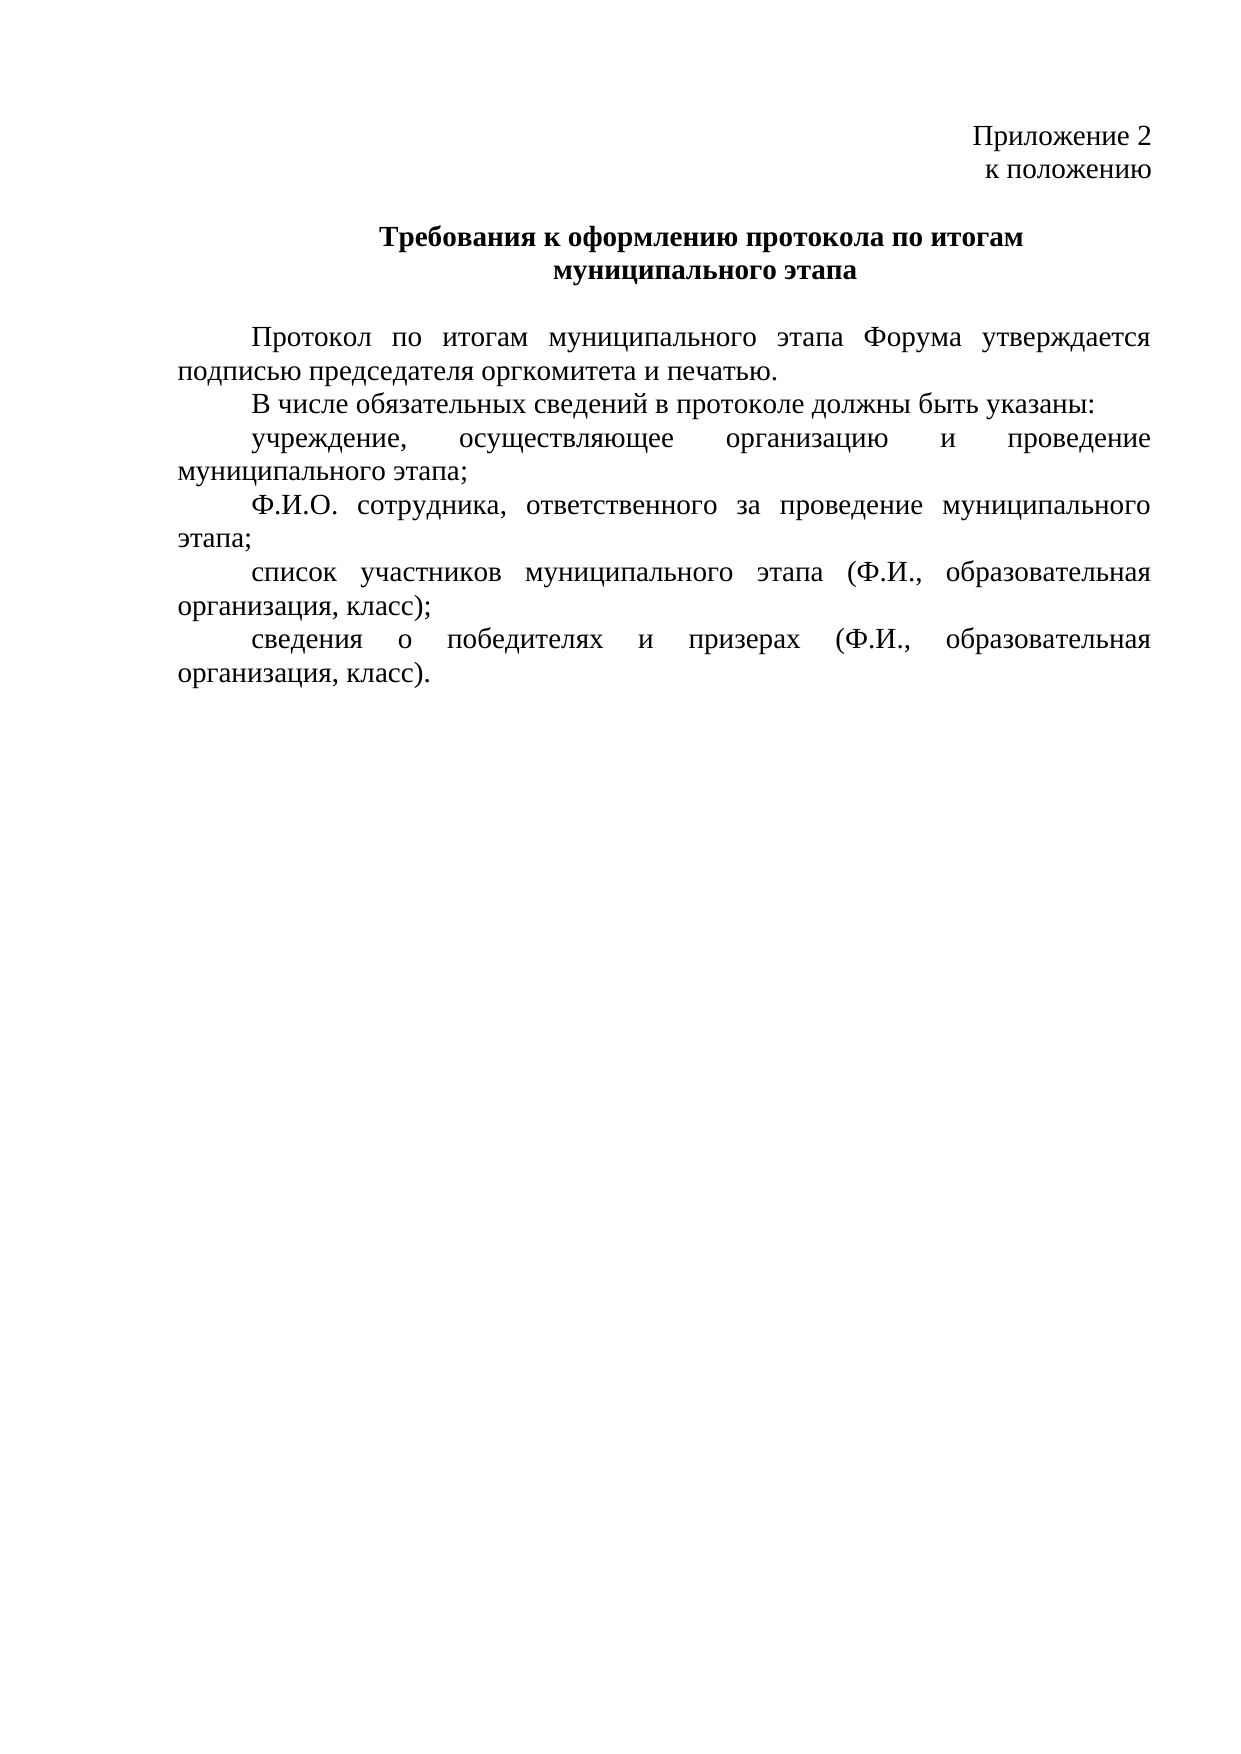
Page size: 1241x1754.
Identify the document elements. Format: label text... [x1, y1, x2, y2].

text сведения о победителях и призерах (Ф.И., образовательная организация, класс). [177, 621, 1152, 688]
text учреждение, осуществляющее организацию и проведение муниципального этапа; [177, 420, 1152, 487]
text В числе обязательных сведений в протоколе должны быть указаны: [177, 386, 1152, 420]
text Требования к оформлению протокола по итогам [177, 219, 1152, 252]
text муниципального этапа [177, 252, 1152, 286]
text к положению [177, 152, 1152, 185]
text Приложение 2 [177, 118, 1152, 152]
text Протокол по итогам муниципального этапа Форума утверждается подписью председателя оргкомитета и печатью. [177, 319, 1152, 386]
text список участников муниципального этапа (Ф.И., образовательная организация, класс); [177, 554, 1152, 621]
text Ф.И.О. сотрудника, ответственного за проведение муниципального этапа; [177, 487, 1152, 554]
